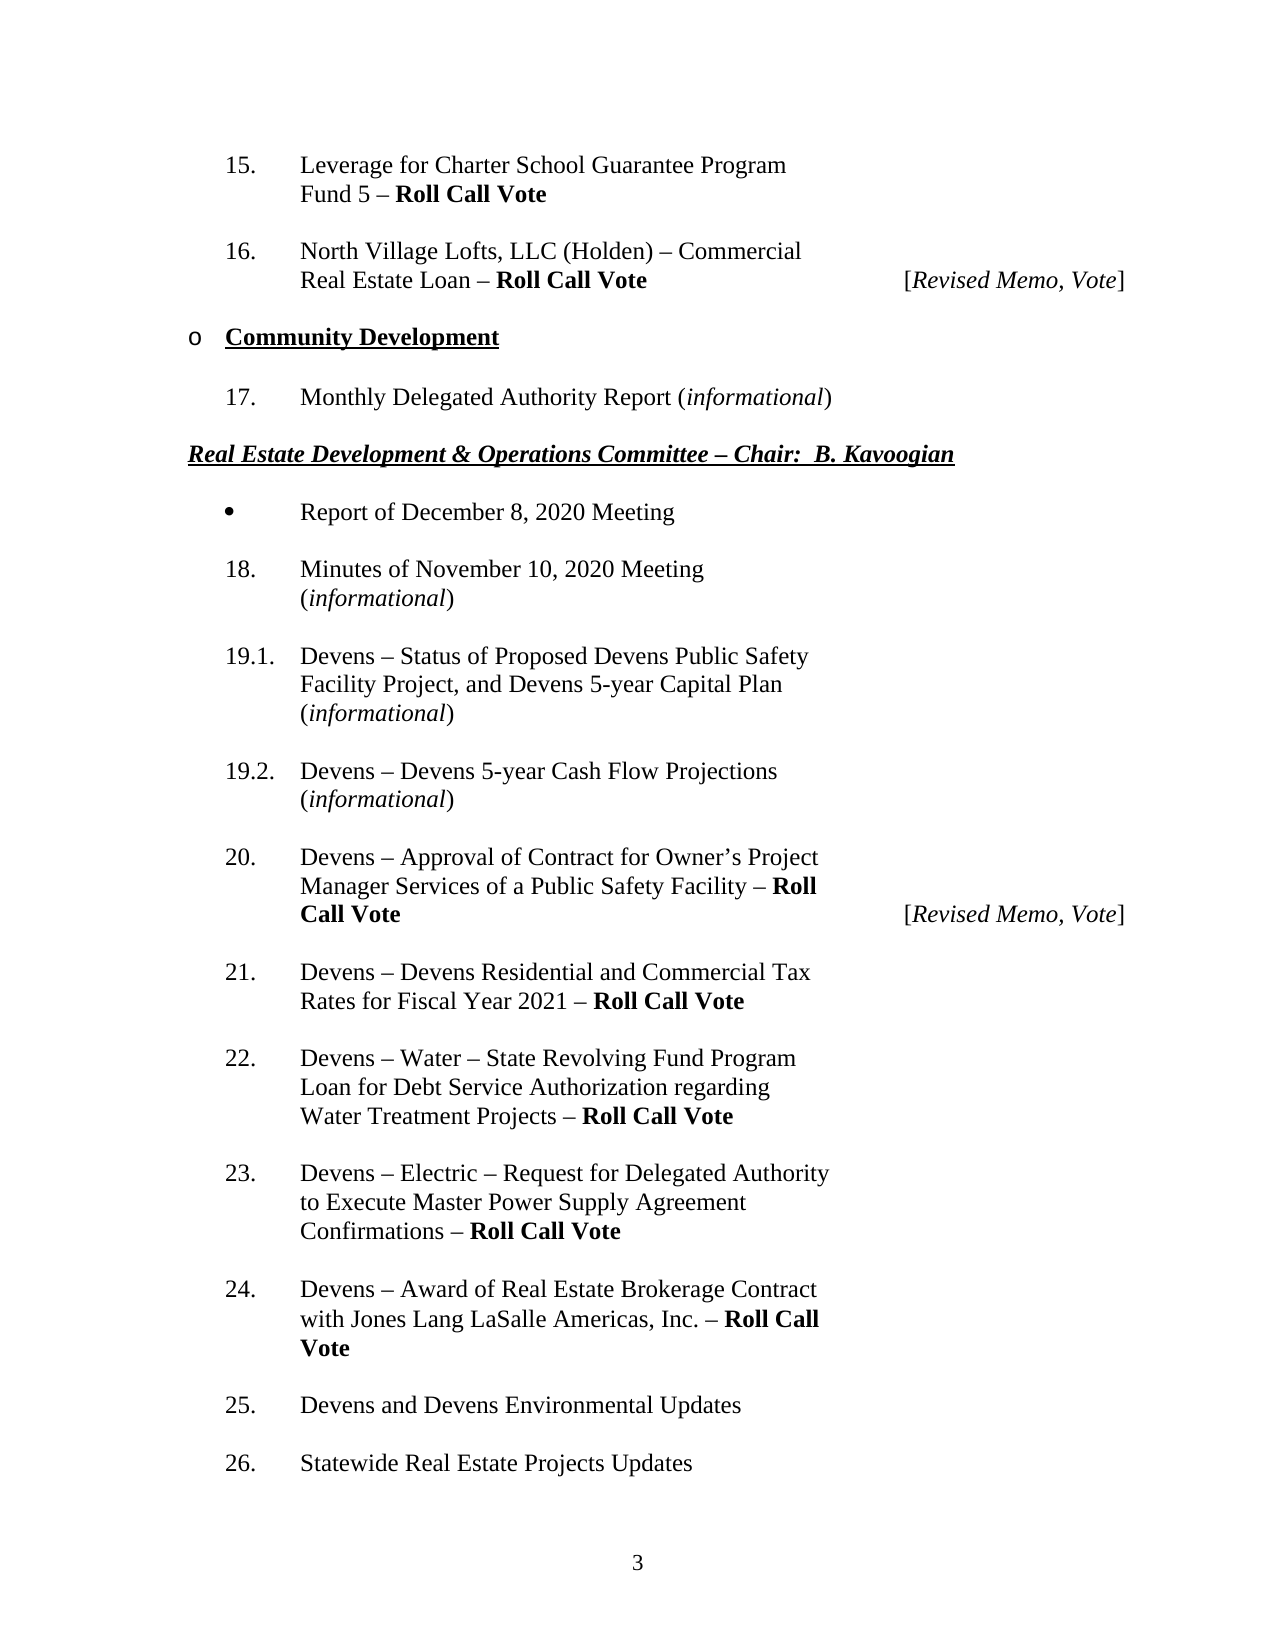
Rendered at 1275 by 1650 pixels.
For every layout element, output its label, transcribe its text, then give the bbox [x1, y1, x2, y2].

list Devens and Devens Environmental Updates [225, 1390, 1125, 1419]
text Real Estate Development & Operations Committee – Chair: B. Kavoogian [150, 439, 1125, 468]
list Devens – Devens 5-year Cash Flow Projections (informational) [225, 756, 1125, 813]
list Devens – Electric – Request for Delegated Authority to Execute Master Power Supply Agreement Confirmations – Roll Call Vote [225, 1158, 1125, 1244]
list North Village Lofts, LLC (Holden) – Commercial Real Estate Loan – Roll Call Vote [Revised Memo, Vote] [225, 236, 1125, 294]
list Leverage for Charter School Guarantee Program Fund 5 – Roll Call Vote [225, 150, 1125, 207]
list Devens – Award of Real Estate Brokerage Contract with Jones Lang LaSalle Americas, Inc. – Roll Call Vote [225, 1273, 1125, 1361]
list Community Development [187, 322, 1125, 353]
list Devens – Water – State Revolving Fund Program Loan for Debt Service Authorization regarding Water Treatment Projects – Roll Call Vote [225, 1043, 1125, 1129]
list Statewide Real Estate Projects Updates [225, 1448, 1125, 1476]
list Devens – Approval of Contract for Owner’s Project Manager Services of a Public Safety Facility – Roll Call Vote [Revised Memo, Vote] [225, 842, 1125, 928]
list Monthly Delegated Authority Report (informational) [225, 382, 1125, 411]
list Minutes of November 10, 2020 Meeting (informational) [225, 554, 1125, 612]
list Report of December 8, 2020 Meeting [225, 497, 1125, 526]
list Devens – Status of Proposed Devens Public Safety Facility Project, and Devens 5-year Capital Plan (informational) [225, 641, 1125, 727]
list Devens – Devens Residential and Commercial Tax Rates for Fiscal Year 2021 – Roll Call Vote [225, 957, 1125, 1014]
